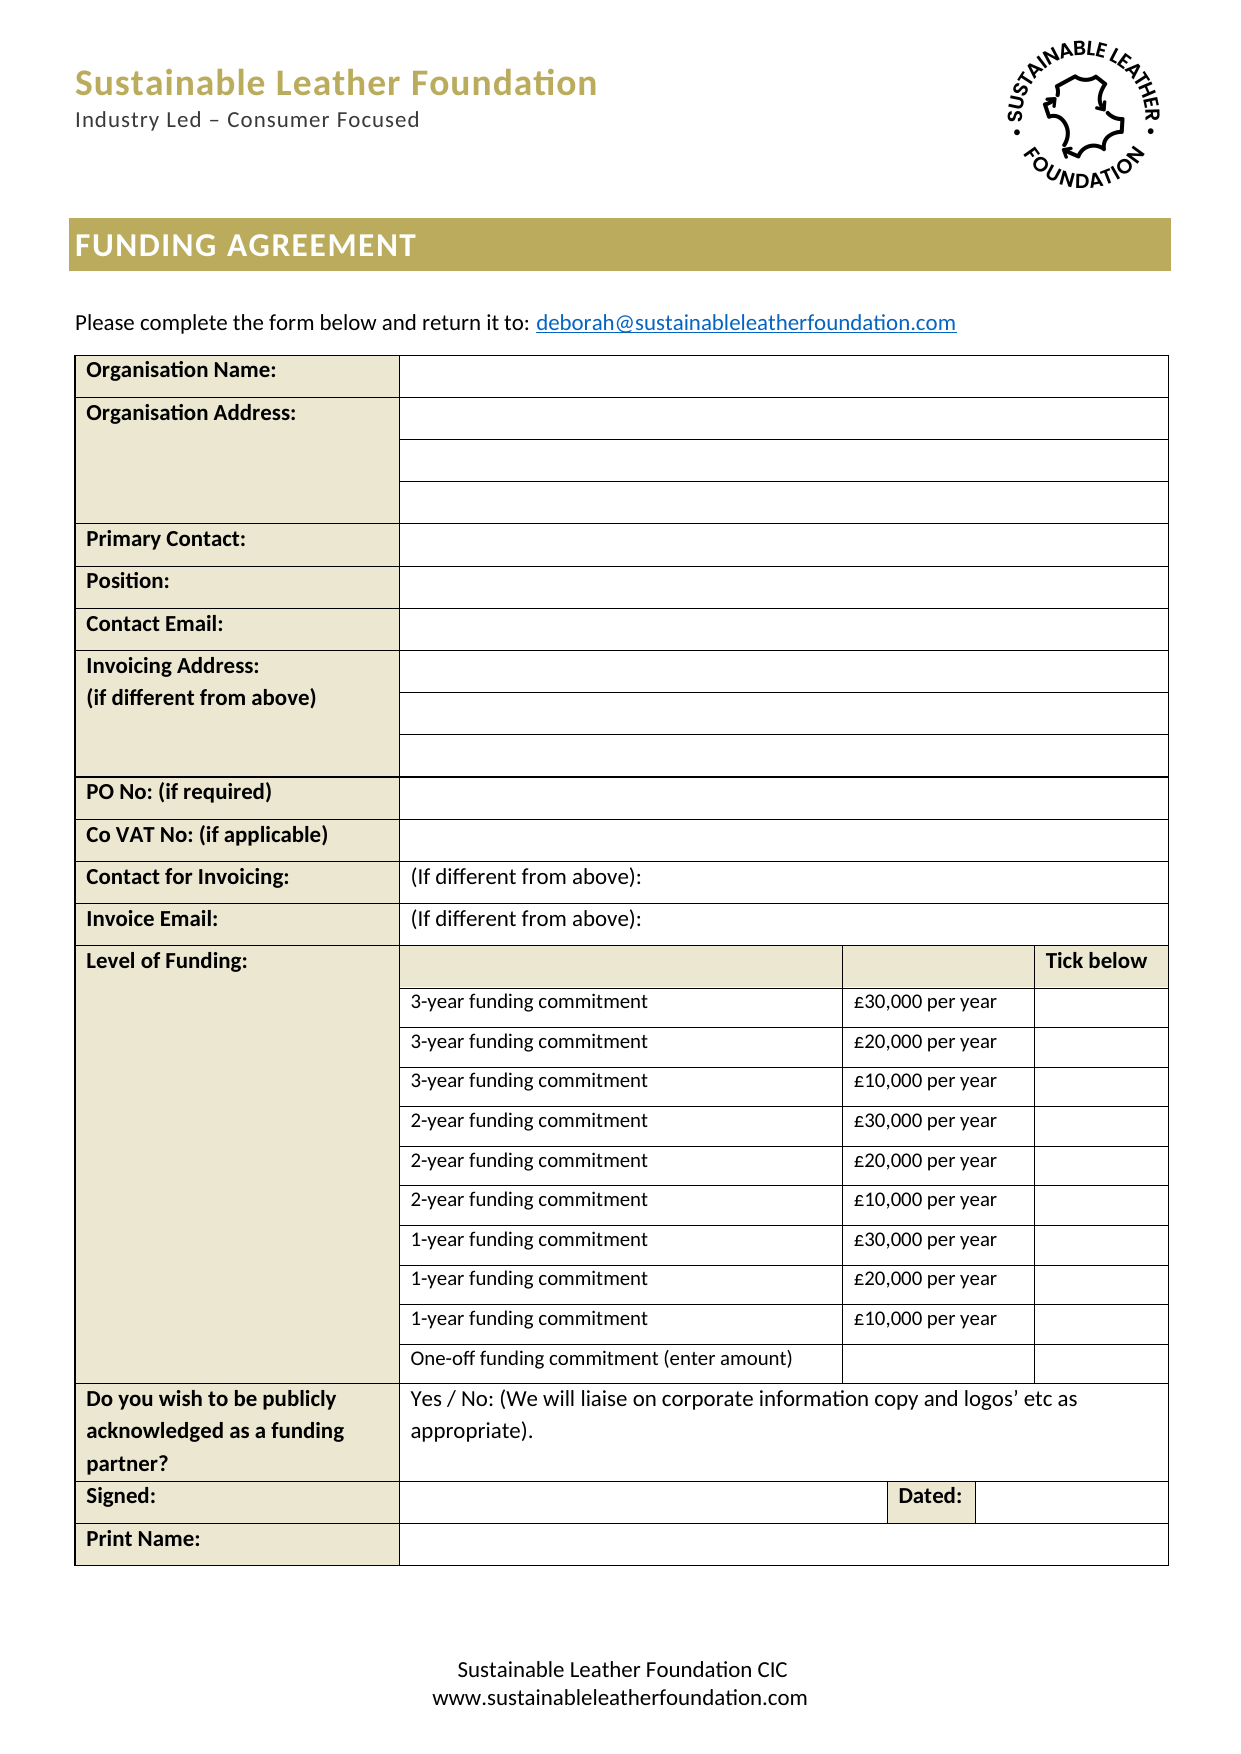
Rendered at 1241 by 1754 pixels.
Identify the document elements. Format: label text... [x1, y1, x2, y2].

table_cell Signed: [76, 1482, 399, 1523]
table_cell 1-year funding commitment [400, 1305, 842, 1344]
table_cell [1035, 1226, 1168, 1264]
table_cell [400, 820, 1168, 861]
table_cell (If different from above): [400, 862, 1168, 903]
table_cell £20,000 per year [843, 1028, 1034, 1067]
table_cell £10,000 per year [843, 1186, 1034, 1225]
table_cell [400, 651, 1168, 692]
table_cell [400, 1482, 887, 1523]
table_cell Invoicing Address: (if different from above) [76, 651, 399, 776]
table_cell [400, 567, 1168, 608]
table_cell £20,000 per year [843, 1147, 1034, 1185]
picture [1001, 35, 1165, 188]
table_cell [400, 778, 1168, 819]
table_cell [400, 946, 842, 987]
table_cell Invoice Email: [76, 904, 399, 945]
table_cell [400, 398, 1168, 439]
table_cell £30,000 per year [843, 1107, 1034, 1146]
table_cell Print Name: [76, 1524, 399, 1565]
table_cell [400, 524, 1168, 566]
table_cell Primary Contact: [76, 524, 399, 566]
text funding agreement [75, 225, 1165, 265]
table_cell 2-year funding commitment [400, 1186, 842, 1225]
table_cell [1035, 1305, 1168, 1344]
table_cell One-off funding commitment (enter amount) [400, 1345, 842, 1383]
table_cell [400, 693, 1168, 734]
table_cell [1035, 1068, 1168, 1106]
table_cell £10,000 per year [843, 1068, 1034, 1106]
table_cell Yes / No: (We will liaise on corporate information copy and logos’ etc as appropriate). [400, 1384, 1168, 1481]
table_cell [400, 735, 1168, 776]
table_cell 2-year funding commitment [400, 1147, 842, 1185]
table_cell Dated: [888, 1482, 975, 1523]
table_cell Co VAT No: (if applicable) [76, 820, 399, 861]
table_cell [1035, 1028, 1168, 1067]
table_cell Level of Funding: [76, 946, 399, 1383]
table_cell [400, 609, 1168, 650]
table_cell 3-year funding commitment [400, 1068, 842, 1106]
table_cell 1-year funding commitment [400, 1266, 842, 1304]
table_cell [1035, 1266, 1168, 1304]
table_cell [1035, 989, 1168, 1027]
table_cell [400, 440, 1168, 481]
table_cell Contact for Invoicing: [76, 862, 399, 903]
table_cell Do you wish to be publicly acknowledged as a funding partner? [76, 1384, 399, 1481]
table_cell Organisation Address: [76, 398, 399, 523]
table_cell [976, 1482, 1168, 1523]
table_cell [400, 1524, 1168, 1565]
table_cell 1-year funding commitment [400, 1226, 842, 1264]
table_header [400, 356, 1168, 397]
table_cell £30,000 per year [843, 989, 1034, 1027]
table_cell [843, 1345, 1034, 1383]
table_cell 2-year funding commitment [400, 1107, 842, 1146]
table_cell Tick below [1035, 946, 1168, 987]
table_cell £10,000 per year [843, 1305, 1034, 1344]
table_cell [1035, 1107, 1168, 1146]
table_cell £30,000 per year [843, 1226, 1034, 1264]
table_cell Contact Email: [76, 609, 399, 650]
table_header Organisation Name: [76, 356, 399, 397]
table_cell [1035, 1147, 1168, 1185]
table_cell [843, 946, 1034, 987]
text Please complete the form below and return it to: deborah@sustainableleatherfoundation.com [75, 308, 1165, 336]
table_cell 3-year funding commitment [400, 1028, 842, 1067]
table_cell [1035, 1186, 1168, 1225]
table_cell [400, 482, 1168, 523]
table_cell [1035, 1345, 1168, 1383]
table_cell PO No: (if required) [76, 778, 399, 819]
table_cell Position: [76, 567, 399, 608]
table_cell (If different from above): [400, 904, 1168, 945]
table_cell 3-year funding commitment [400, 989, 842, 1027]
table_cell £20,000 per year [843, 1266, 1034, 1304]
